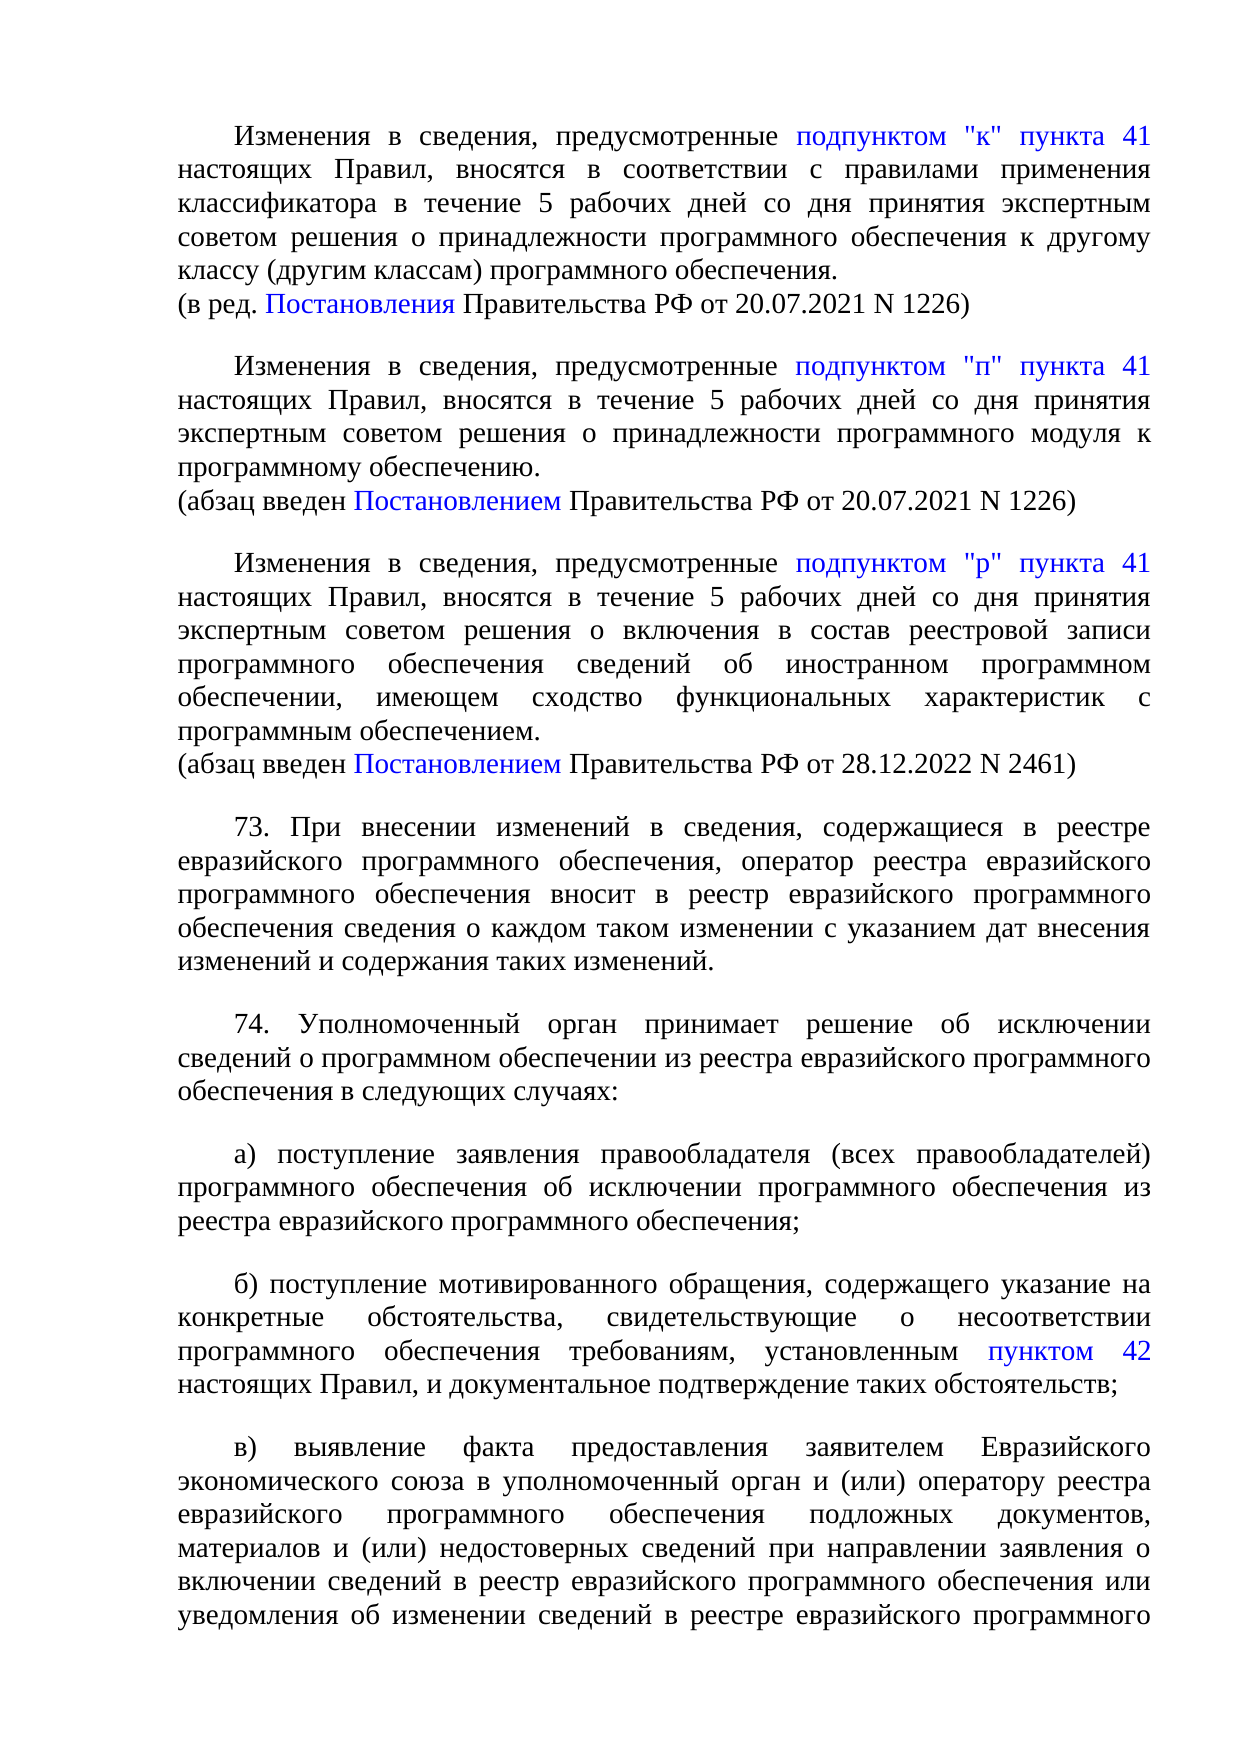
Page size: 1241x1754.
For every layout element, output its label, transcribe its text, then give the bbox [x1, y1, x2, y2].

text Изменения в сведения, предусмотренные подпунктом "р" пункта 41 настоящих Правил, вносятся в течение 5 рабочих дней со дня принятия экспертным советом решения о включения в состав реестровой записи программного обеспечения сведений об иностранном программном обеспечении, имеющем сходство функциональных характеристик с программным обеспечением. [177, 545, 1152, 747]
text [177, 1429, 1152, 1630]
text а) поступление заявления правообладателя (всех правообладателей) программного обеспечения об исключении программного обеспечения из реестра евразийского программного обеспечения; [177, 1136, 1152, 1237]
text 73. При внесении изменений в сведения, содержащиеся в реестре евразийского программного обеспечения, оператор реестра евразийского программного обеспечения вносит в реестр евразийского программного обеспечения сведения о каждом таком изменении с указанием дат внесения изменений и содержания таких изменений. [177, 809, 1152, 977]
text (абзац введен Постановлением Правительства РФ от 20.07.2021 N 1226) [177, 483, 1152, 516]
text (абзац введен Постановлением Правительства РФ от 28.12.2022 N 2461) [177, 747, 1152, 780]
text б) поступление мотивированного обращения, содержащего указание на конкретные обстоятельства, свидетельствующие о несоответствии программного обеспечения требованиям, установленным пунктом 42 настоящих Правил, и документальное подтверждение таких обстоятельств; [177, 1266, 1152, 1400]
text Изменения в сведения, предусмотренные подпунктом "к" пункта 41 настоящих Правил, вносятся в соответствии с правилами применения классификатора в течение 5 рабочих дней со дня принятия экспертным советом решения о принадлежности программного обеспечения к другому классу (другим классам) программного обеспечения. [177, 118, 1152, 286]
text Изменения в сведения, предусмотренные подпунктом "п" пункта 41 настоящих Правил, вносятся в течение 5 рабочих дней со дня принятия экспертным советом решения о принадлежности программного модуля к программному обеспечению. [177, 348, 1152, 483]
text 74. Уполномоченный орган принимает решение об исключении сведений о программном обеспечении из реестра евразийского программного обеспечения в следующих случаях: [177, 1006, 1152, 1107]
text (в ред. Постановления Правительства РФ от 20.07.2021 N 1226) [177, 286, 1152, 319]
